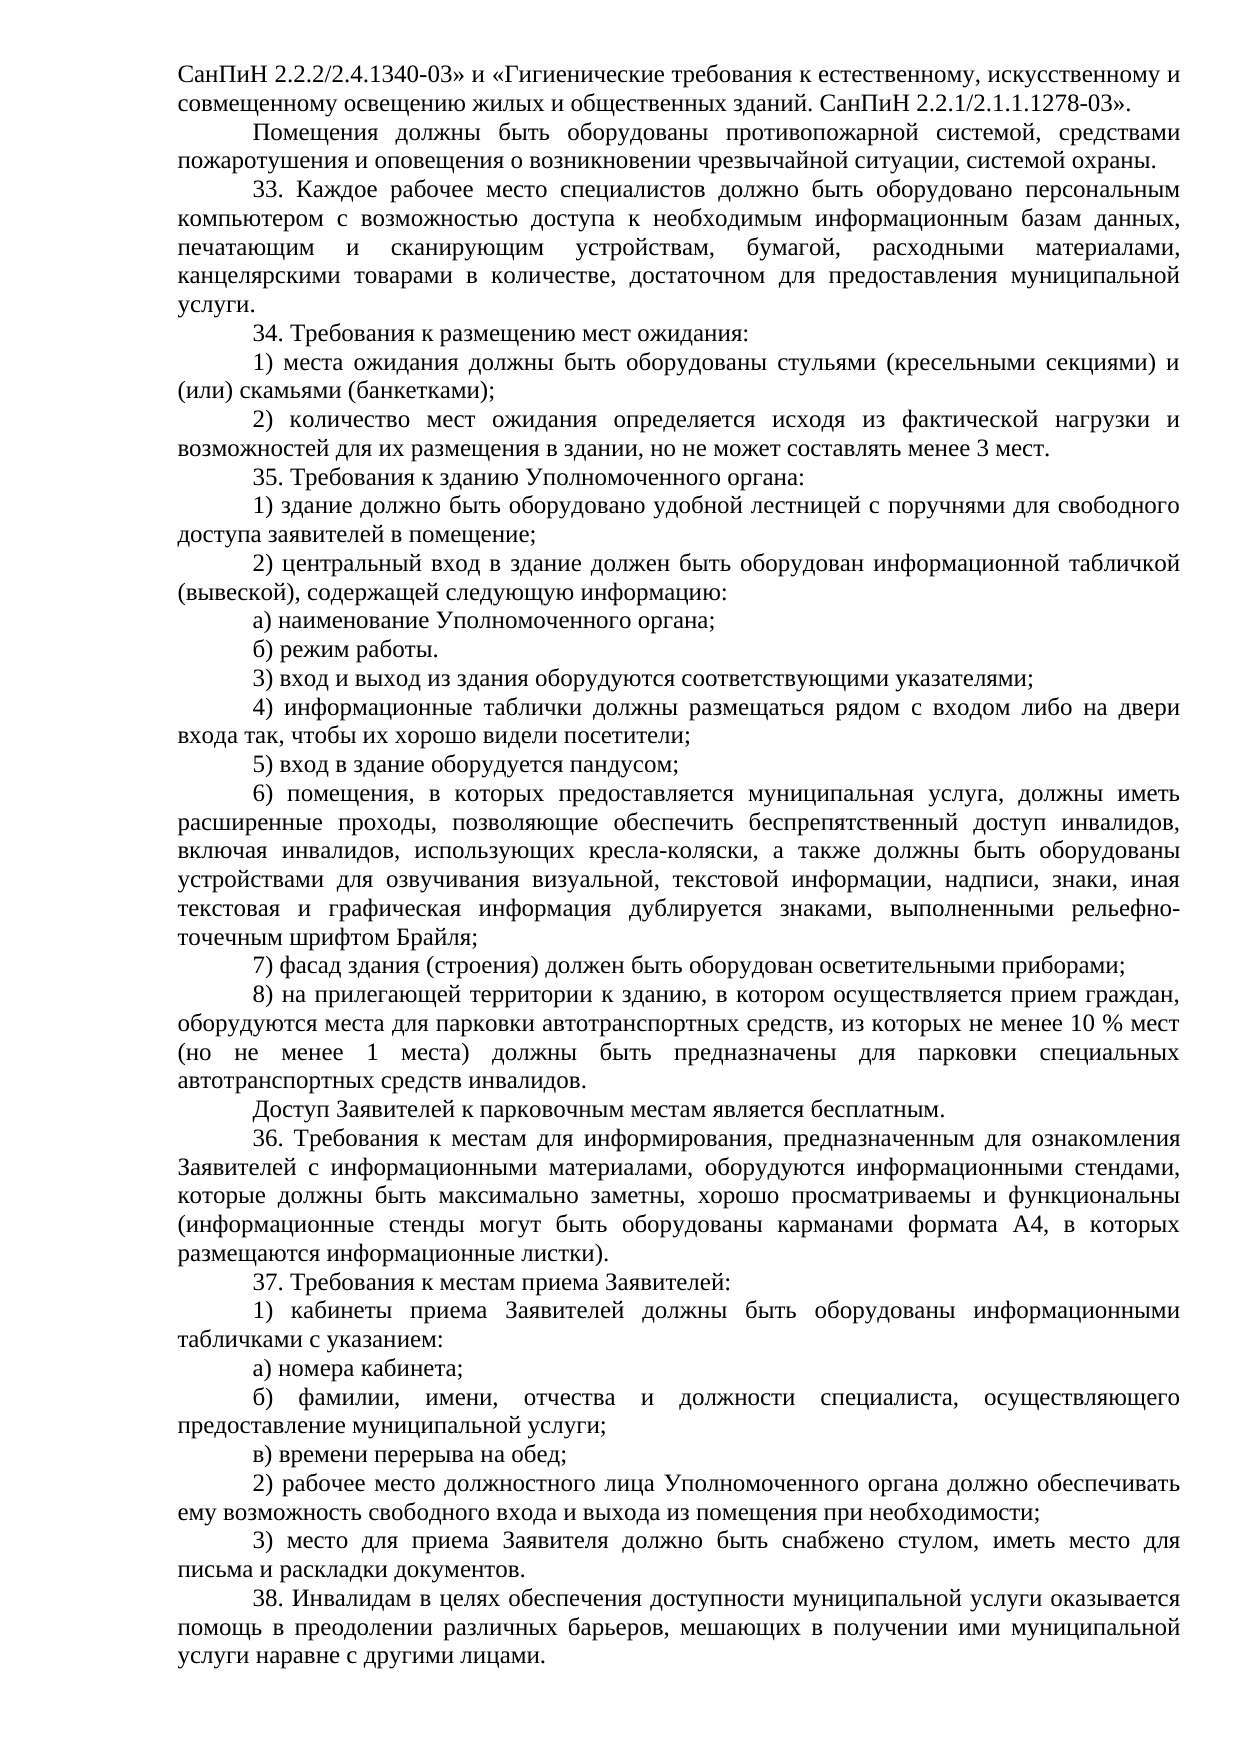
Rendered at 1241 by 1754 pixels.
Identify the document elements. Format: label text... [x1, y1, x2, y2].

text 3) место для приема Заявителя должно быть снабжено стулом, иметь место для письма и раскладки документов. [177, 1525, 1181, 1583]
text 1) здание должно быть оборудовано удобной лестницей с поручнями для свободного доступа заявителей в помещение; [177, 490, 1181, 548]
text Доступ Заявителей к парковочным местам является бесплатным. [177, 1094, 1181, 1123]
text б) режим работы. [177, 634, 1181, 663]
text 2) рабочее место должностного лица Уполномоченного органа должно обеспечивать ему возможность свободного входа и выхода из помещения при необходимости; [177, 1468, 1181, 1525]
text а) номера кабинета; [177, 1353, 1181, 1382]
text 6) помещения, в которых предоставляется муниципальная услуга, должны иметь расширенные проходы, позволяющие обеспечить беспрепятственный доступ инвалидов, включая инвалидов, использующих кресла-коляски, а также должны быть оборудованы устройствами для озвучивания визуальной, текстовой информации, надписи, знаки, иная текстовая и графическая информация дублируется знаками, выполненными рельефно-точечным шрифтом Брайля; [177, 778, 1181, 950]
text 1) места ожидания должны быть оборудованы стульями (кресельными секциями) и (или) скамьями (банкетками); [177, 347, 1181, 404]
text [177, 59, 1181, 117]
text Помещения должны быть оборудованы противопожарной системой, средствами пожаротушения и оповещения о возникновении чрезвычайной ситуации, системой охраны. [177, 117, 1181, 174]
text 8) на прилегающей территории к зданию, в котором осуществляется прием граждан, оборудуются места для парковки автотранспортных средств, из которых не менее 10 % мест (но не менее 1 места) должны быть предназначены для парковки специальных автотранспортных средств инвалидов. [177, 979, 1181, 1094]
text 2) количество мест ожидания определяется исходя из фактической нагрузки и возможностей для их размещения в здании, но не может составлять менее 3 мест. [177, 404, 1181, 462]
text б) фамилии, имени, отчества и должности специалиста, осуществляющего предоставление муниципальной услуги; [177, 1382, 1181, 1439]
text а) наименование Уполномоченного органа; [177, 605, 1181, 634]
text 1) кабинеты приема Заявителей должны быть оборудованы информационными табличками с указанием: [177, 1295, 1181, 1353]
text в) времени перерыва на обед; [177, 1439, 1181, 1468]
text 7) фасад здания (строения) должен быть оборудован осветительными приборами; [177, 950, 1181, 979]
text 2) центральный вход в здание должен быть оборудован информационной табличкой (вывеской), содержащей следующую информацию: [177, 548, 1181, 605]
text 34. Требования к размещению мест ожидания: [177, 318, 1181, 347]
text 36. Требования к местам для информирования, предназначенным для ознакомления Заявителей с информационными материалами, оборудуются информационными стендами, которые должны быть максимально заметны, хорошо просматриваемы и функциональны (информационные стенды могут быть оборудованы карманами формата А4, в которых размещаются информационные листки). [177, 1123, 1181, 1267]
text 3) вход и выход из здания оборудуются соответствующими указателями; [177, 663, 1181, 692]
text 4) информационные таблички должны размещаться рядом с входом либо на двери входа так, чтобы их хорошо видели посетители; [177, 692, 1181, 749]
text 38. Инвалидам в целях обеспечения доступности муниципальной услуги оказывается помощь в преодолении различных барьеров, мешающих в получении ими муниципальной услуги наравне с другими лицами. [177, 1583, 1181, 1669]
text 35. Требования к зданию Уполномоченного органа: [177, 462, 1181, 490]
text 37. Требования к местам приема Заявителей: [177, 1267, 1181, 1295]
text 5) вход в здание оборудуется пандусом; [177, 749, 1181, 778]
text 33. Каждое рабочее место специалистов должно быть оборудовано персональным компьютером с возможностью доступа к необходимым информационным базам данных, печатающим и сканирующим устройствам, бумагой, расходными материалами, канцелярскими товарами в количестве, достаточном для предоставления муниципальной услуги. [177, 174, 1181, 318]
